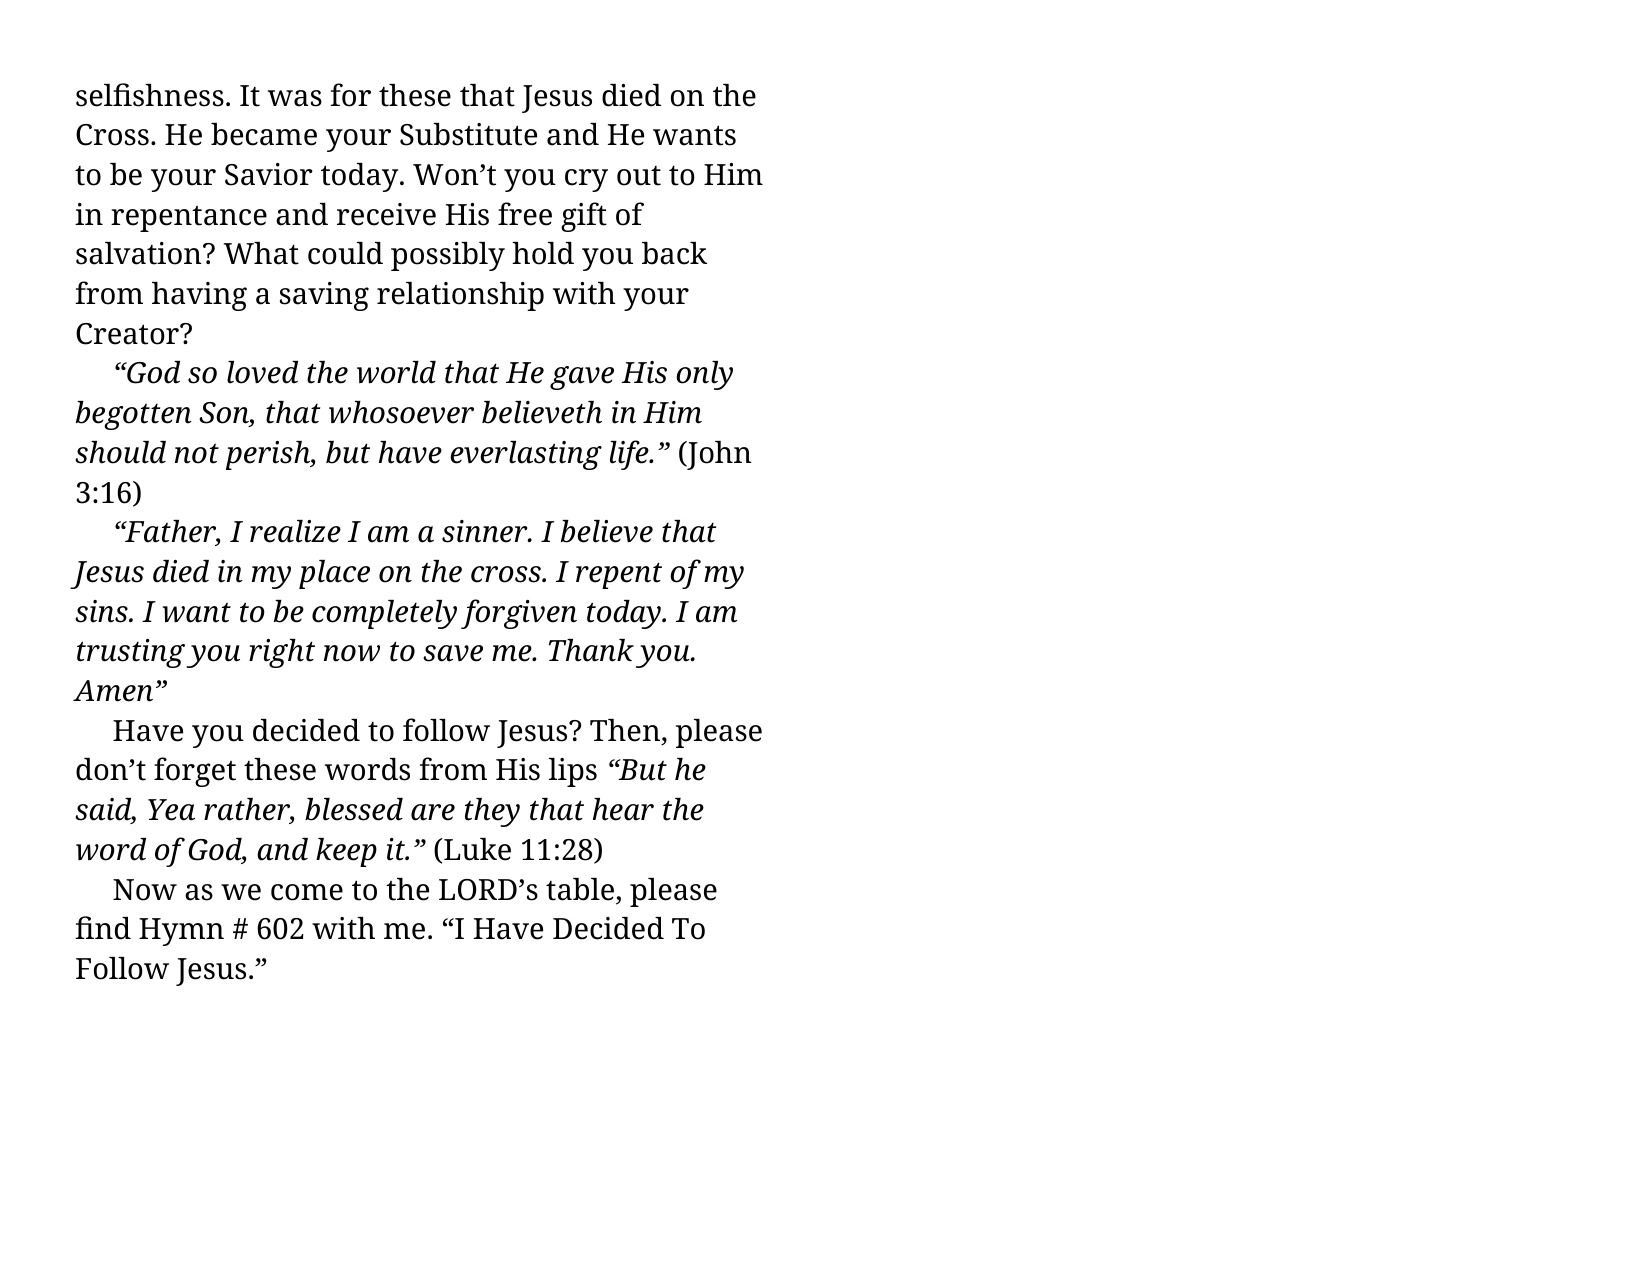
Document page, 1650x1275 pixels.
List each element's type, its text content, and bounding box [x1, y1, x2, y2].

text “God so loved the world that He gave His only begotten Son, that whosoever believeth in Him should not perish, but have everlasting life.” (John 3:16) [75, 353, 769, 512]
text Now as we come to the LORD’s table, please find Hymn # 602 with me. “I Have Decided To Follow Jesus.” [75, 869, 769, 988]
text Have you decided to follow Jesus? Then, please don’t forget these words from His lips “But he said, Yea rather, blessed are they that hear the word of God, and keep it.” (Luke 11:28) [75, 710, 769, 869]
text “Father, I realize I am a sinner. I believe that Jesus died in my place on the cross. I repent of my sins. I want to be completely forgiven today. I am trusting you right now to save me. Thank you. Amen” [75, 512, 769, 710]
